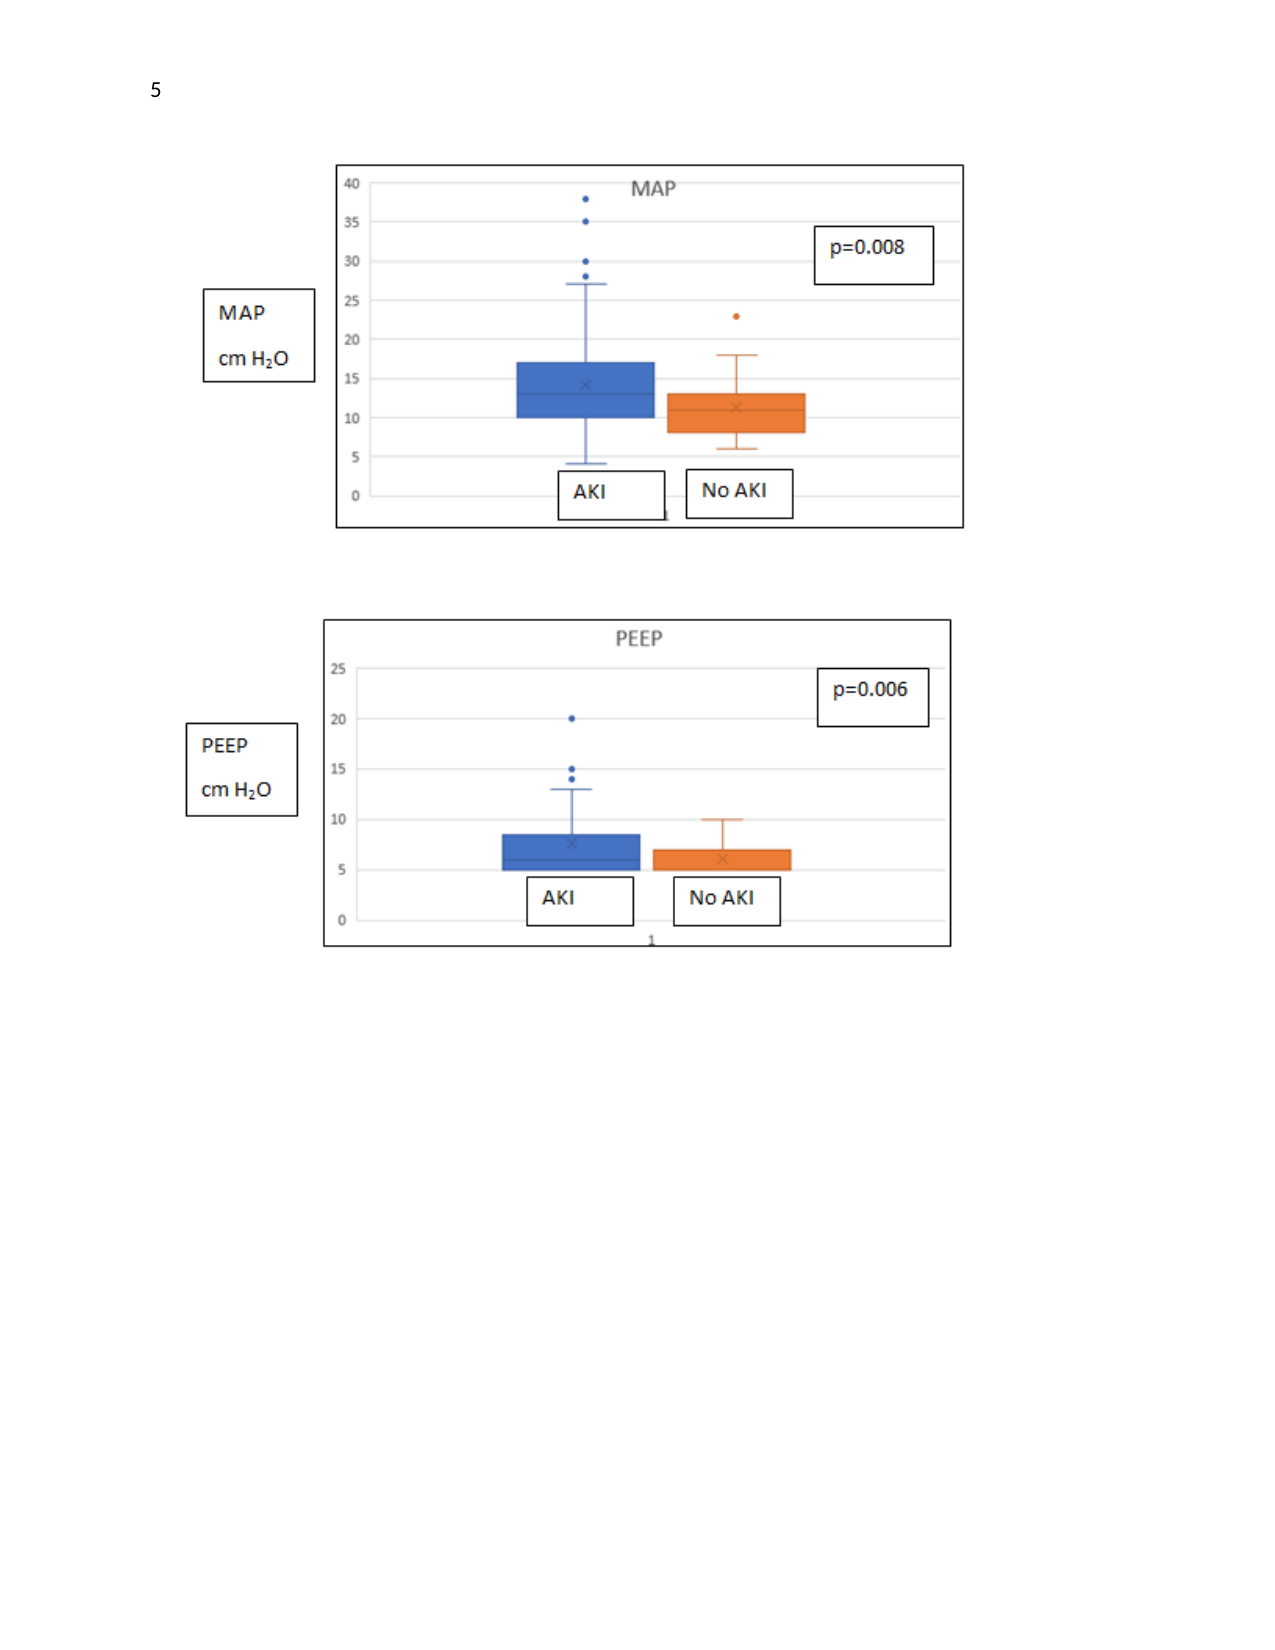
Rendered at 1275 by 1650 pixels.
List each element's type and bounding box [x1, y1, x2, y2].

picture [150, 150, 1033, 546]
picture [150, 611, 986, 955]
